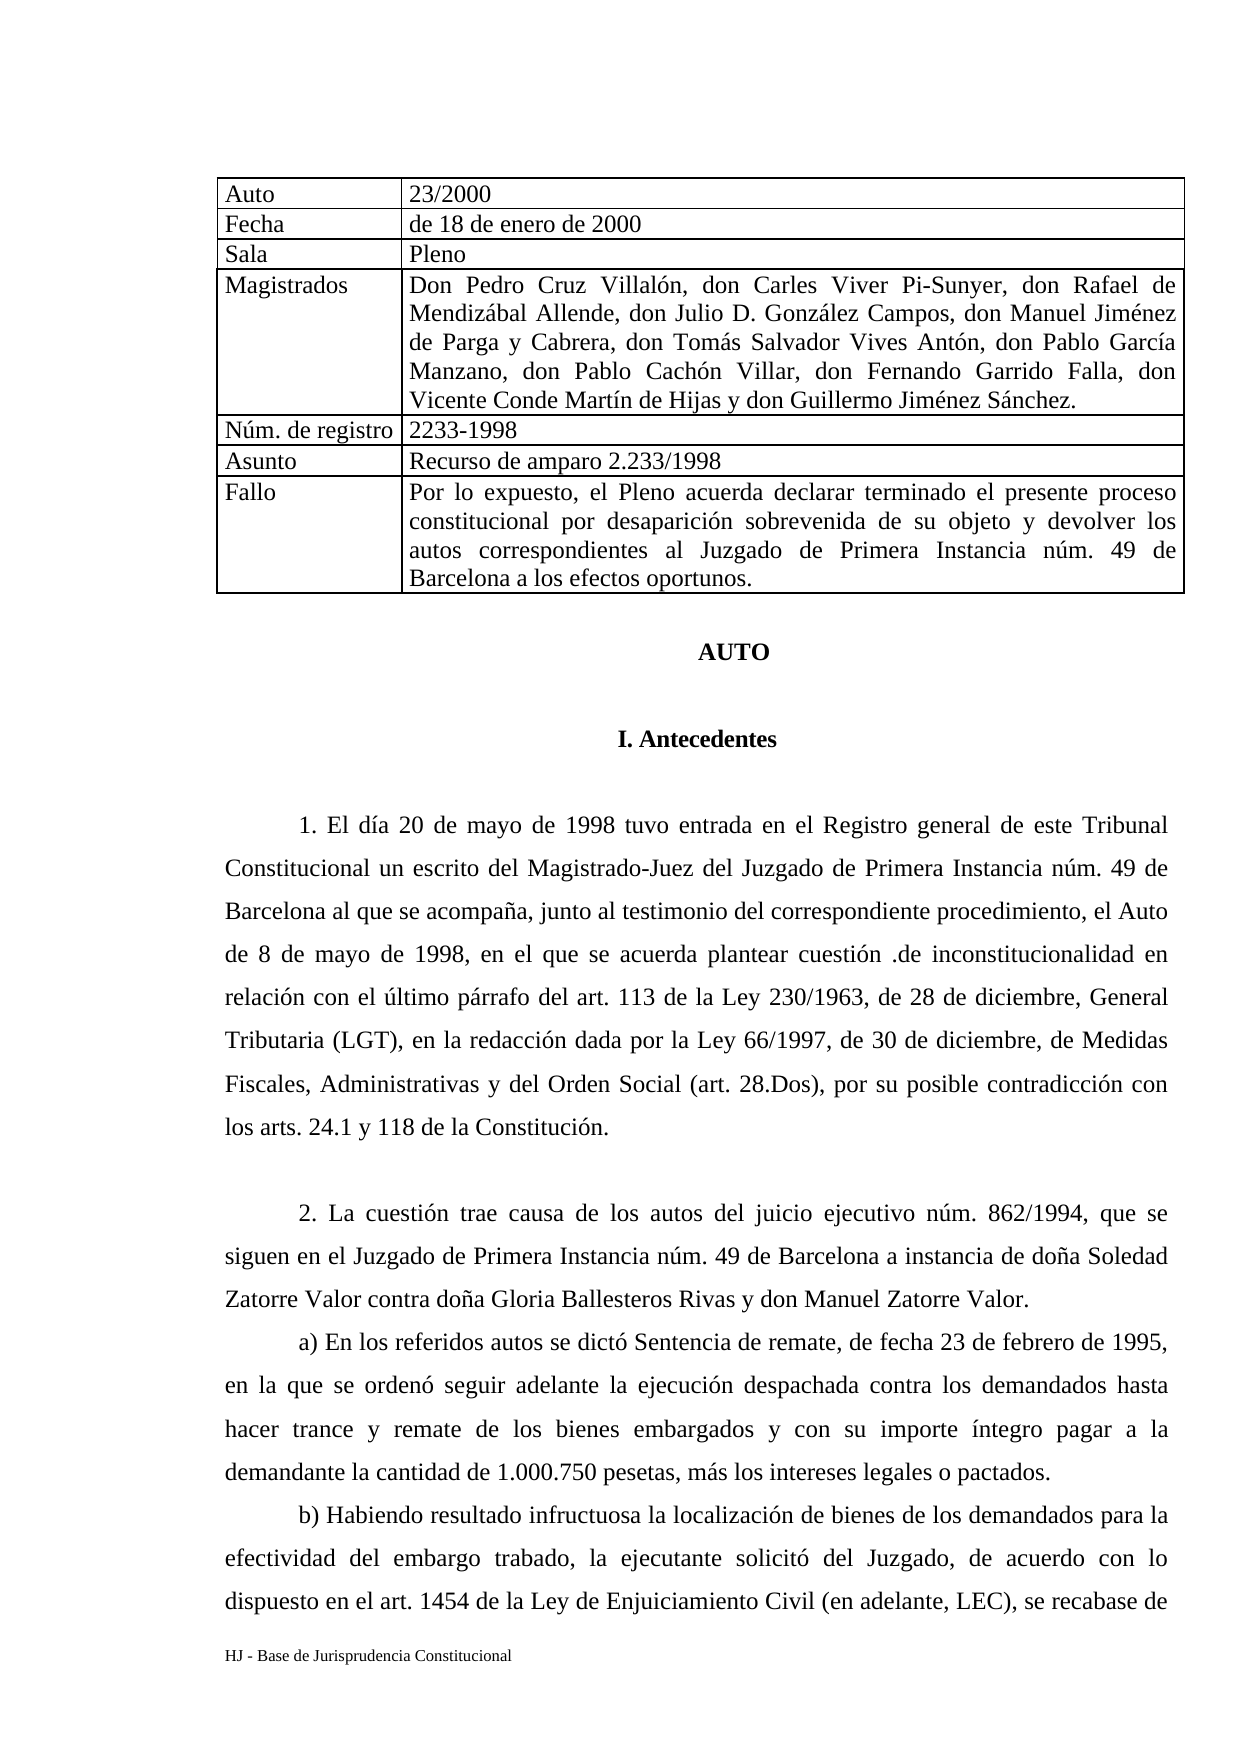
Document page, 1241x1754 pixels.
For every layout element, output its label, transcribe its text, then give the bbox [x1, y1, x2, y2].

table_cell Don Pedro Cruz Villalón, don Carles Viver Pi-Sunyer, don Rafael de Mendizábal Allende, don Julio D. González Campos, don Manuel Jiménez de Parga y Cabrera, don Tomás Salvador Vives Antón, don Pablo García Manzano, don Pablo Cachón Villar, don Fernando Garrido Falla, don Vicente Conde Martín de Hijas y don Guillermo Jiménez Sánchez. [403, 270, 1183, 413]
text AUTO [224, 637, 1169, 666]
table_cell Sala [218, 240, 401, 268]
table_cell 2233-1998 [403, 416, 1183, 444]
table_cell Por lo expuesto, el Pleno acuerda declarar terminado el presente proceso constitucional por desaparición sobrevenida de su objeto y devolver los autos correspondientes al Juzgado de Primera Instancia núm. 49 de Barcelona a los efectos oportunos. [403, 477, 1183, 592]
table_cell Magistrados [218, 270, 401, 413]
table_header Auto [218, 179, 401, 207]
table_cell Núm. de registro [218, 416, 401, 444]
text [224, 1500, 1169, 1615]
table_cell de 18 de enero de 2000 [402, 209, 1184, 238]
table_cell Asunto [218, 446, 401, 475]
table_cell Pleno [402, 240, 1184, 268]
table_header 23/2000 [402, 179, 1184, 207]
table_cell Fallo [218, 477, 401, 592]
text I. Antecedentes [224, 724, 1169, 752]
text 2. La cuestión trae causa de los autos del juicio ejecutivo núm. 862/1994, que se siguen en el Juzgado de Primera Instancia núm. 49 de Barcelona a instancia de doña Soledad Zatorre Valor contra doña Gloria Ballesteros Rivas y don Manuel Zatorre Valor. [224, 1198, 1169, 1313]
text 1. El día 20 de mayo de 1998 tuvo entrada en el Registro general de este Tribunal Constitucional un escrito del Magistrado-Juez del Juzgado de Primera Instancia núm. 49 de Barcelona al que se acompaña, junto al testimonio del correspondiente procedimiento, el Auto de 8 de mayo de 1998, en el que se acuerda plantear cuestión .de inconstitucionalidad en relación con el último párrafo del art. 113 de la Ley 230/1963, de 28 de diciembre, General Tributaria (LGT), en la redacción dada por la Ley 66/1997, de 30 de diciembre, de Medidas Fiscales, Administrativas y del Orden Social (art. 28.Dos), por su posible contradicción con los arts. 24.1 y 118 de la Constitución. [224, 810, 1169, 1141]
table_cell Fecha [218, 209, 401, 238]
table_cell Recurso de amparo 2.233/1998 [403, 446, 1183, 475]
text a) En los referidos autos se dictó Sentencia de remate, de fecha 23 de febrero de 1995, en la que se ordenó seguir adelante la ejecución despachada contra los demandados hasta hacer trance y remate de los bienes embargados y con su importe íntegro pagar a la demandante la cantidad de 1.000.750 pesetas, más los intereses legales o pactados. [224, 1327, 1169, 1486]
